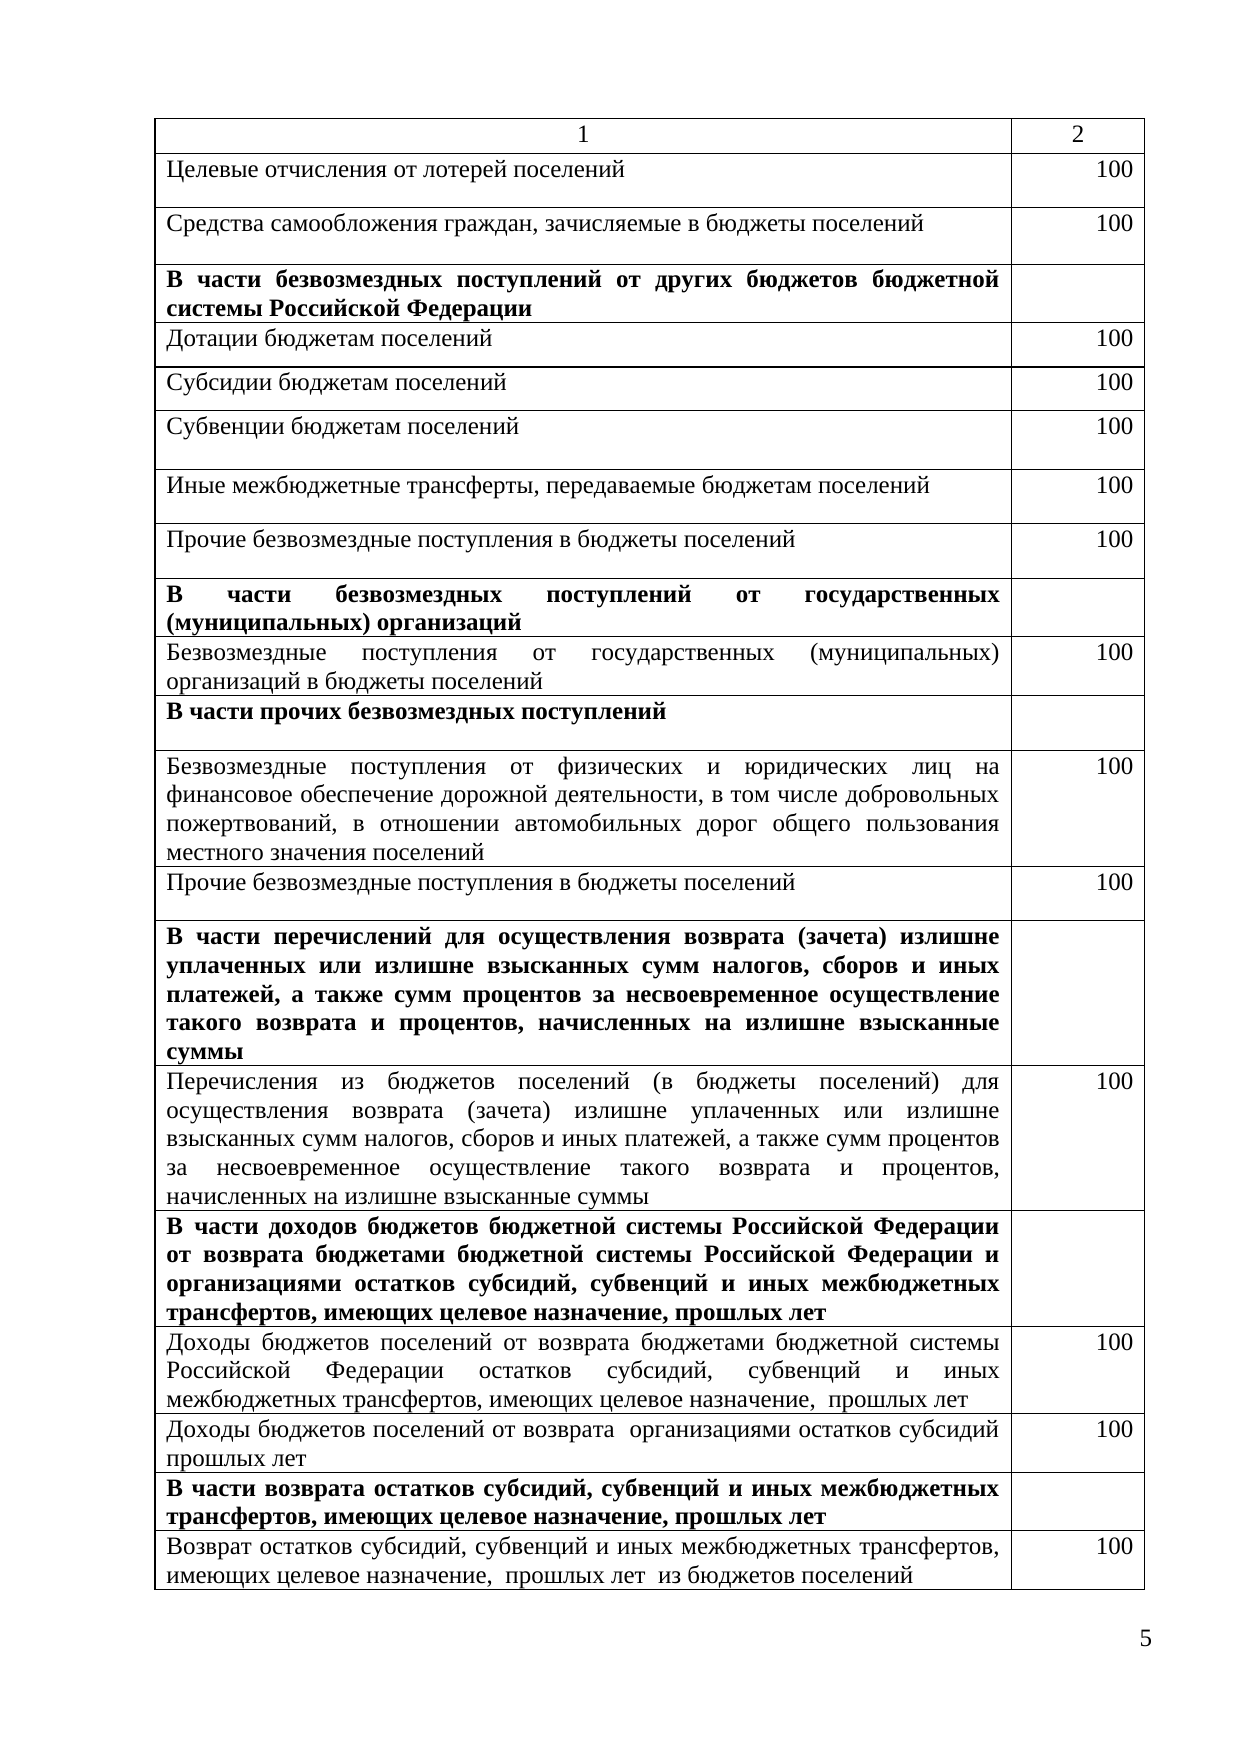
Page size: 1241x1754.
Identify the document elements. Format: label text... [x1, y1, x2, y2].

table_cell 100 [1012, 154, 1144, 207]
table_cell Доходы бюджетов поселений от возврата организациями остатков субсидий прошлых лет [156, 1414, 1011, 1472]
table_cell [1012, 1211, 1144, 1326]
table_cell Безвозмездные поступления от физических и юридических лиц на финансовое обеспечение дорожной деятельности, в том числе добровольных пожертвований, в отношении автомобильных дорог общего пользования местного значения поселений [156, 751, 1011, 866]
table_cell 100 [1012, 1531, 1144, 1589]
table_cell Безвозмездные поступления от государственных (муниципальных) организаций в бюджеты поселений [156, 637, 1011, 695]
table_cell 100 [1012, 637, 1144, 695]
table_cell [1012, 265, 1144, 322]
table_cell 100 [1012, 470, 1144, 523]
table_cell Доходы бюджетов поселений от возврата бюджетами бюджетной системы Российской Федерации остатков субсидий, субвенций и иных межбюджетных трансфертов, имеющих целевое назначение, прошлых лет [156, 1327, 1011, 1413]
table_cell Дотации бюджетам поселений [156, 323, 1011, 366]
table_cell 100 [1012, 1327, 1144, 1413]
table_cell 100 [1012, 1414, 1144, 1472]
table_cell 100 [1012, 368, 1144, 410]
table_cell В части безвозмездных поступлений от государственных (муниципальных) организаций [156, 579, 1011, 636]
table_cell Субсидии бюджетам поселений [156, 368, 1011, 410]
table_cell [1012, 696, 1144, 750]
table_cell В части доходов бюджетов бюджетной системы Российской Федерации от возврата бюджетами бюджетной системы Российской Федерации и организациями остатков субсидий, субвенций и иных межбюджетных трансфертов, имеющих целевое назначение, прошлых лет [156, 1211, 1011, 1326]
table_cell В части возврата остатков субсидий, субвенций и иных межбюджетных трансфертов, имеющих целевое назначение, прошлых лет [156, 1473, 1011, 1530]
table_cell 100 [1012, 867, 1144, 920]
table_cell 100 [1012, 1066, 1144, 1210]
table_cell Средства самообложения граждан, зачисляемые в бюджеты поселений [156, 208, 1011, 263]
table_cell [1012, 921, 1144, 1065]
table_cell Прочие безвозмездные поступления в бюджеты поселений [156, 867, 1011, 920]
table_cell 100 [1012, 323, 1144, 366]
table_cell Субвенции бюджетам поселений [156, 411, 1011, 469]
table_cell В части перечислений для осуществления возврата (зачета) излишне уплаченных или излишне взысканных сумм налогов, сборов и иных платежей, а также сумм процентов за несвоевременное осуществление такого возврата и процентов, начисленных на излишне взысканные суммы [156, 921, 1011, 1065]
table_cell [1012, 579, 1144, 636]
table_cell В части прочих безвозмездных поступлений [156, 696, 1011, 750]
table_cell В части безвозмездных поступлений от других бюджетов бюджетной системы Российской Федерации [156, 265, 1011, 322]
table_header 1 [156, 119, 1011, 153]
table_cell Иные межбюджетные трансферты, передаваемые бюджетам поселений [156, 470, 1011, 523]
table_cell Возврат остатков субсидий, субвенций и иных межбюджетных трансфертов, имеющих целевое назначение, прошлых лет из бюджетов поселений [156, 1531, 1011, 1589]
table_cell Целевые отчисления от лотерей поселений [156, 154, 1011, 207]
table_cell Прочие безвозмездные поступления в бюджеты поселений [156, 524, 1011, 578]
table_cell 100 [1012, 524, 1144, 578]
table_cell 100 [1012, 208, 1144, 263]
table_cell Перечисления из бюджетов поселений (в бюджеты поселений) для осуществления возврата (зачета) излишне уплаченных или излишне взысканных сумм налогов, сборов и иных платежей, а также сумм процентов за несвоевременное осуществление такого возврата и процентов, начисленных на излишне взысканные суммы [156, 1066, 1011, 1210]
table_cell [1012, 1473, 1144, 1530]
table_header 2 [1012, 119, 1144, 153]
table_cell 100 [1012, 411, 1144, 469]
table_cell 100 [1012, 751, 1144, 866]
